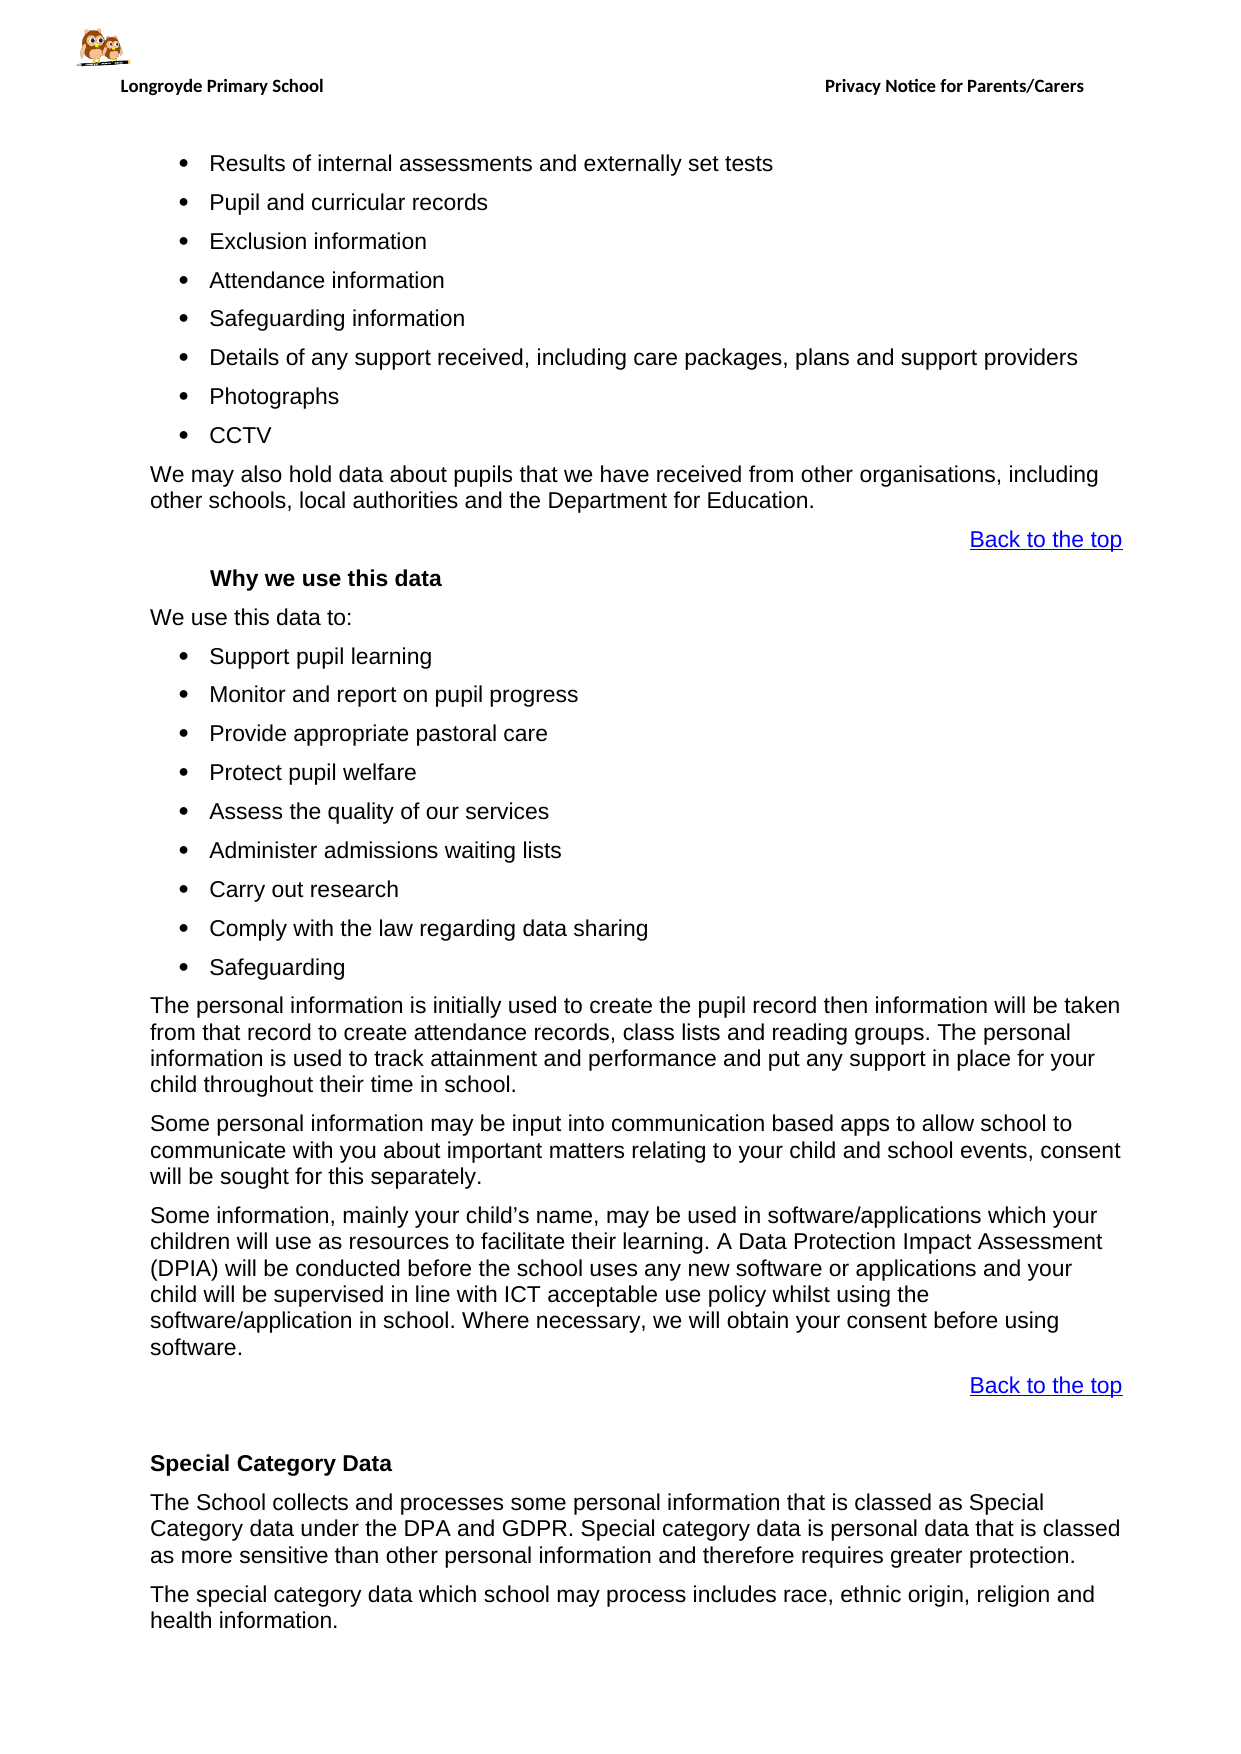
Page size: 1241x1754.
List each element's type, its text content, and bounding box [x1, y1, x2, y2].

list CCTV [179, 422, 1122, 448]
list Exclusion information [179, 228, 1122, 254]
text Some personal information may be input into communication based apps to allow school to communicate with you about important matters relating to your child and school events, consent will be sought for this separately. [150, 1110, 1122, 1189]
text The special category data which school may process includes race, ethnic origin, religion and health information. [150, 1581, 1122, 1633]
list Support pupil learning [179, 643, 1122, 669]
list Provide appropriate pastoral care [179, 720, 1122, 747]
list Carry out research [179, 876, 1122, 902]
list Photographs [179, 383, 1122, 409]
text Back to the top [150, 526, 1122, 552]
list Pupil and curricular records [179, 189, 1122, 215]
list Monitor and report on pupil progress [179, 681, 1122, 708]
list Assess the quality of our services [179, 798, 1122, 824]
subtitle Special Category Data [150, 1450, 1122, 1476]
list Safeguarding [179, 953, 1122, 980]
picture [69, 24, 132, 77]
list Safeguarding information [179, 305, 1122, 332]
list Attendance information [179, 267, 1122, 293]
subtitle Why we use this data [150, 565, 1122, 591]
text The School collects and processes some personal information that is classed as Special Category data under the DPA and GDPR. Special category data is personal data that is classed as more sensitive than other personal information and therefore requires greater protection. [150, 1489, 1122, 1568]
text We use this data to: [150, 604, 1122, 630]
list Administer admissions waiting lists [179, 837, 1122, 863]
list Comply with the law regarding data sharing [179, 914, 1122, 941]
text The personal information is initially used to create the pupil record then information will be taken from that record to create attendance records, class lists and reading groups. The personal information is used to track attainment and performance and put any support in place for your child throughout their time in school. [150, 992, 1122, 1098]
list Details of any support received, including care packages, plans and support providers [179, 344, 1122, 371]
text We may also hold data about pupils that we have received from other organisations, including other schools, local authorities and the Department for Education. [150, 461, 1122, 513]
text Back to the top [150, 1372, 1122, 1399]
list Protect pupil welfare [179, 759, 1122, 786]
list Results of internal assessments and externally set tests [179, 150, 1122, 176]
text Some information, mainly your child’s name, may be used in software/applications which your children will use as resources to facilitate their learning. A Data Protection Impact Assessment (DPIA) will be conducted before the school uses any new software or applications and your child will be supervised in line with ICT acceptable use policy whilst using the software/application in school. Where necessary, we will obtain your consent before using software. [150, 1202, 1122, 1360]
